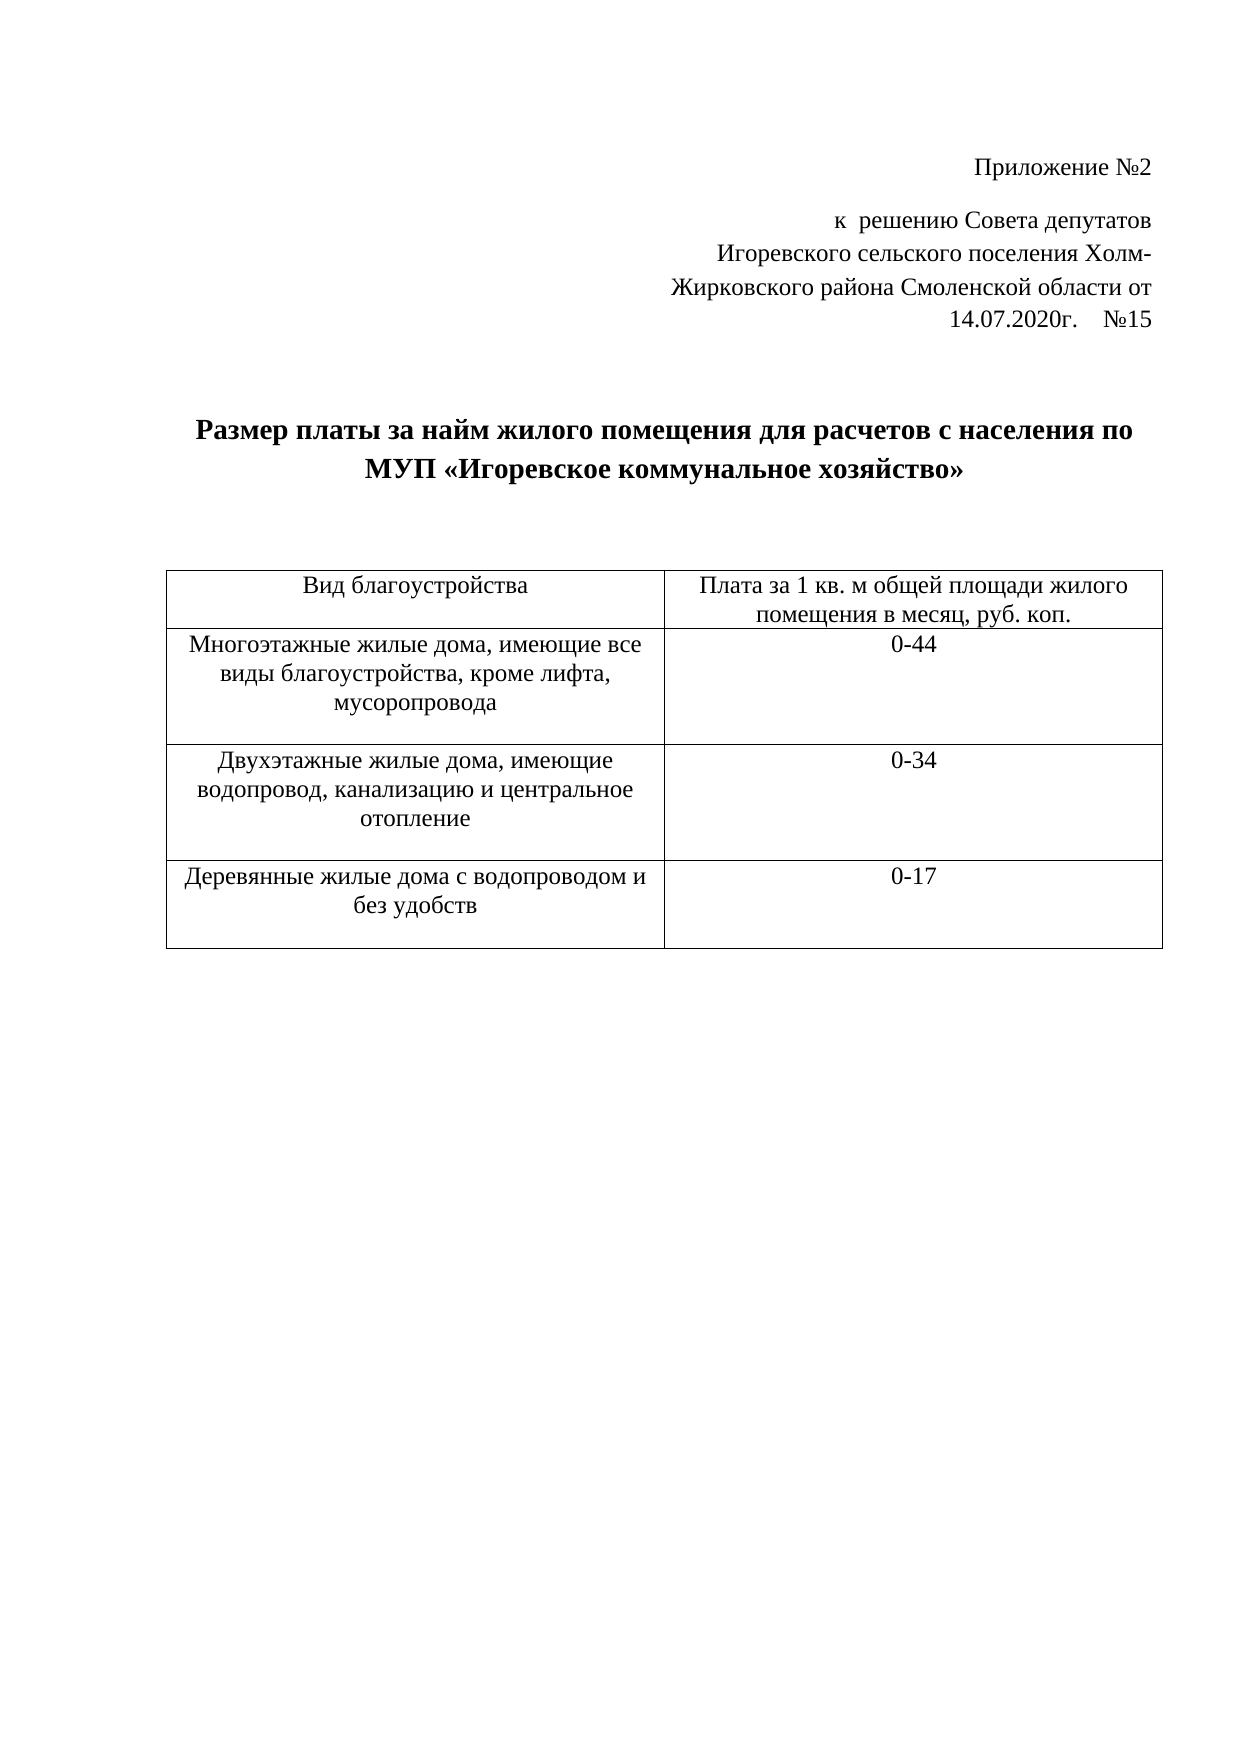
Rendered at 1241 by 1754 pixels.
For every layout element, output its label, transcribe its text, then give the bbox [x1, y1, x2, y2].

text к решению Совета депутатов Игоревского сельского поселения Холм-Жирковского района Смоленской области от 14.07.2020г. №15 [664, 206, 1152, 333]
table_cell Двухэтажные жилые дома, имеющие водопровод, канализацию и центральное отопление [167, 745, 664, 860]
table_cell 0-17 [665, 861, 1162, 947]
text Размер платы за найм жилого помещения для расчетов с населения по МУП «Игоревское коммунальное хозяйство» [177, 412, 1152, 484]
text Приложение №2 [664, 152, 1152, 180]
table_cell 0-34 [665, 745, 1162, 860]
table_header Вид благоустройства [167, 571, 664, 628]
table_cell 0-44 [665, 629, 1162, 744]
table_header Плата за 1 кв. м общей площади жилого помещения в месяц, руб. коп. [665, 571, 1162, 628]
table_cell Деревянные жилые дома с водопроводом и без удобств [167, 861, 664, 947]
table_cell Многоэтажные жилые дома, имеющие все виды благоустройства, кроме лифта, мусоропровода [167, 629, 664, 744]
